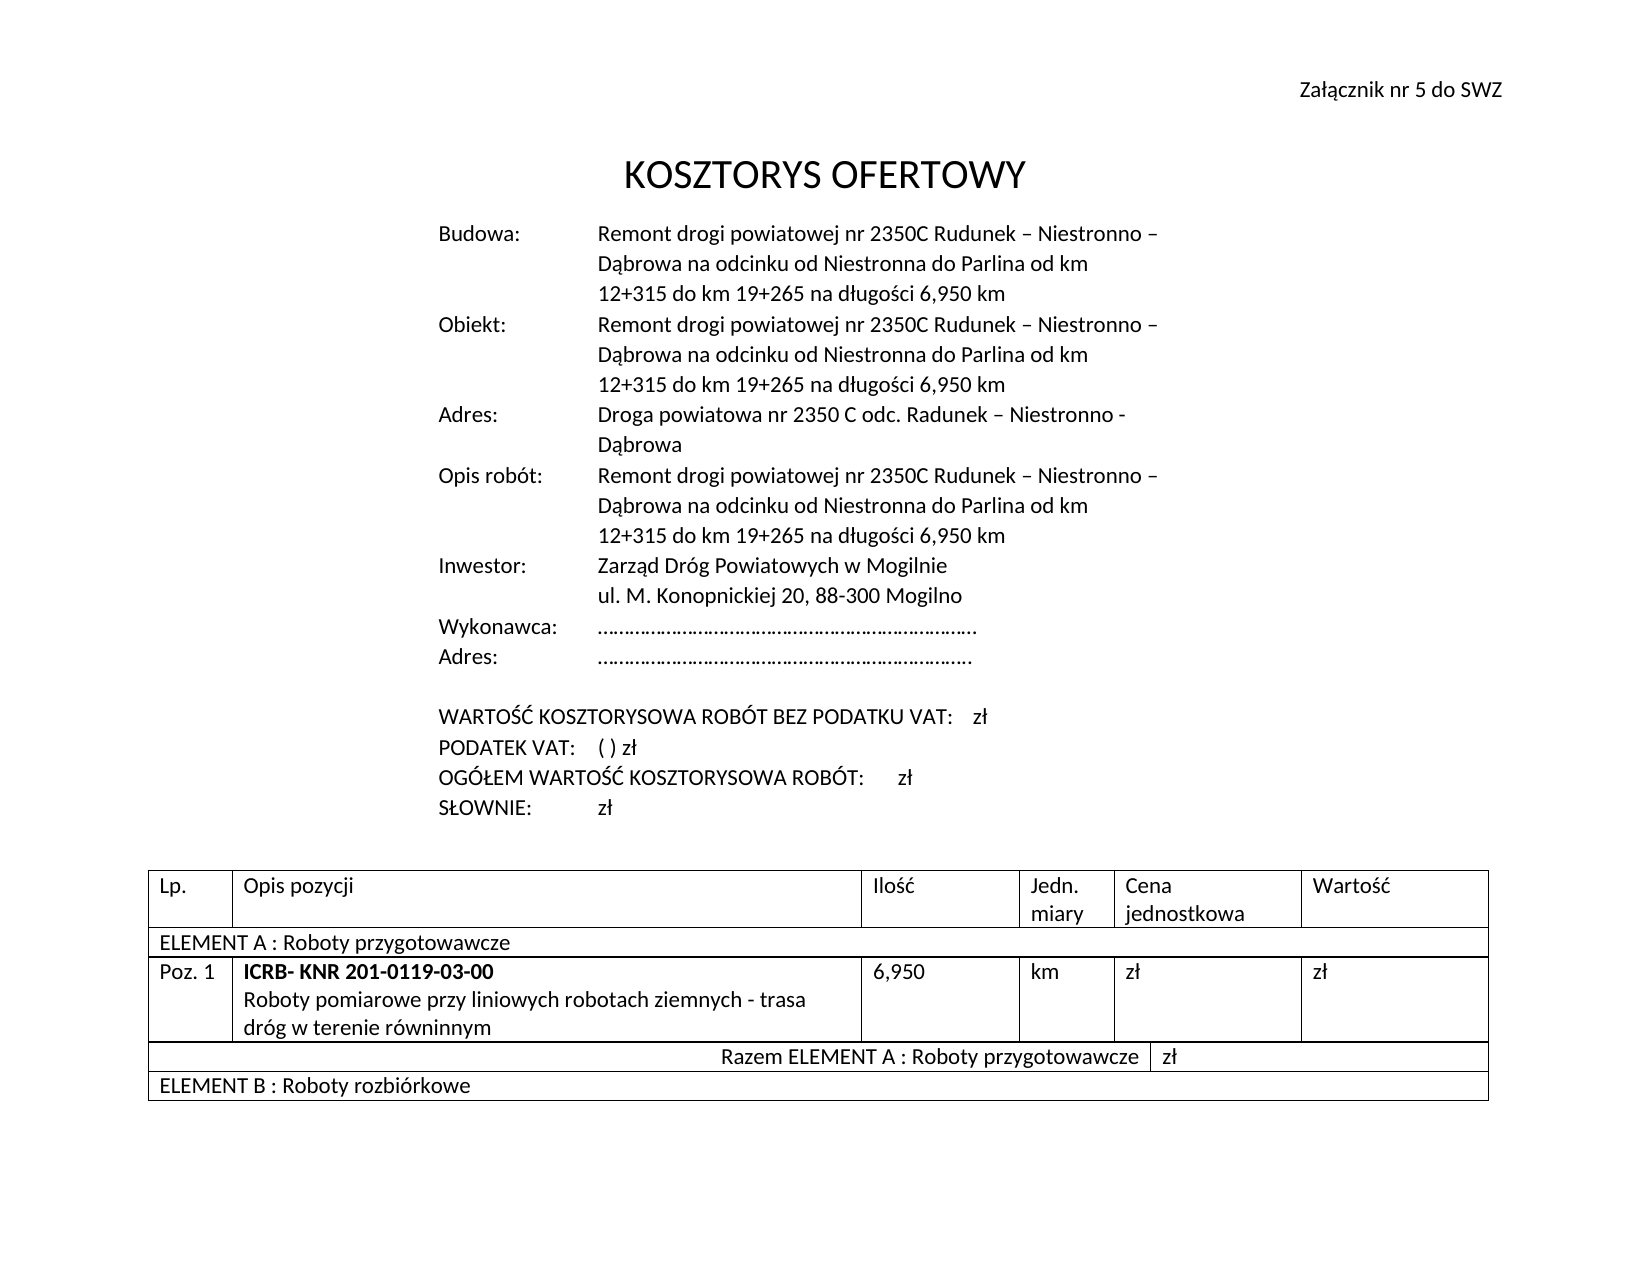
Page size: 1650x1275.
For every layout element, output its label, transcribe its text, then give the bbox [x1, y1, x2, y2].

text Adres: …………………………………………………………….. [438, 642, 1160, 670]
text ul. M. Konopnickiej 20, 88-300 Mogilno [438, 582, 1160, 610]
table_cell zł [1151, 1043, 1488, 1071]
table_header Wartość [1302, 871, 1488, 927]
table_header Opis pozycji [233, 871, 861, 927]
text OGÓŁEM WARTOŚĆ KOSZTORYSOWA ROBÓT: zł [438, 763, 1160, 791]
table_cell zł [1115, 958, 1301, 1041]
table_cell 6,950 [862, 958, 1019, 1041]
table_cell ELEMENT B : Roboty rozbiórkowe [149, 1072, 1488, 1099]
table_cell ICRB- KNR 201-0119-03-00 Roboty pomiarowe przy liniowych robotach ziemnych - trasa dróg w terenie równinnym [233, 958, 861, 1041]
text KOSZTORYS OFERTOWY [148, 148, 1502, 198]
table_header Ilość [862, 871, 1019, 927]
table_header Cena jednostkowa [1115, 871, 1301, 927]
table_header Lp. [149, 871, 232, 927]
table_cell km [1020, 958, 1114, 1041]
text Adres: Droga powiatowa nr 2350 C odc. Radunek – Niestronno - Dąbrowa [438, 400, 1160, 459]
text SŁOWNIE: zł [438, 793, 1160, 821]
table_cell zł [1302, 958, 1488, 1041]
text Opis robót: Remont drogi powiatowej nr 2350C Rudunek – Niestronno – Dąbrowa na odcinku od Niestronna do Parlina od km 12+315 do km 19+265 na długości 6,950 km [438, 461, 1160, 549]
table_cell Razem ELEMENT A : Roboty przygotowawcze [149, 1043, 1150, 1071]
text Wykonawca: ……………………………………………………………… [438, 612, 1160, 640]
text PODATEK VAT: ( ) zł [438, 733, 1160, 761]
text Obiekt: Remont drogi powiatowej nr 2350C Rudunek – Niestronno – Dąbrowa na odcinku od Niestronna do Parlina od km 12+315 do km 19+265 na długości 6,950 km [438, 310, 1160, 398]
table_cell ELEMENT A : Roboty przygotowawcze [149, 928, 1488, 956]
text Budowa: Remont drogi powiatowej nr 2350C Rudunek – Niestronno – Dąbrowa na odcinku od Niestronna do Parlina od km 12+315 do km 19+265 na długości 6,950 km [438, 219, 1160, 308]
table_cell Poz. 1 [149, 958, 232, 1041]
table_header Jedn. miary [1020, 871, 1114, 927]
text Inwestor: Zarząd Dróg Powiatowych w Mogilnie [438, 551, 1160, 579]
text WARTOŚĆ KOSZTORYSOWA ROBÓT BEZ PODATKU VAT: zł [438, 702, 1160, 731]
